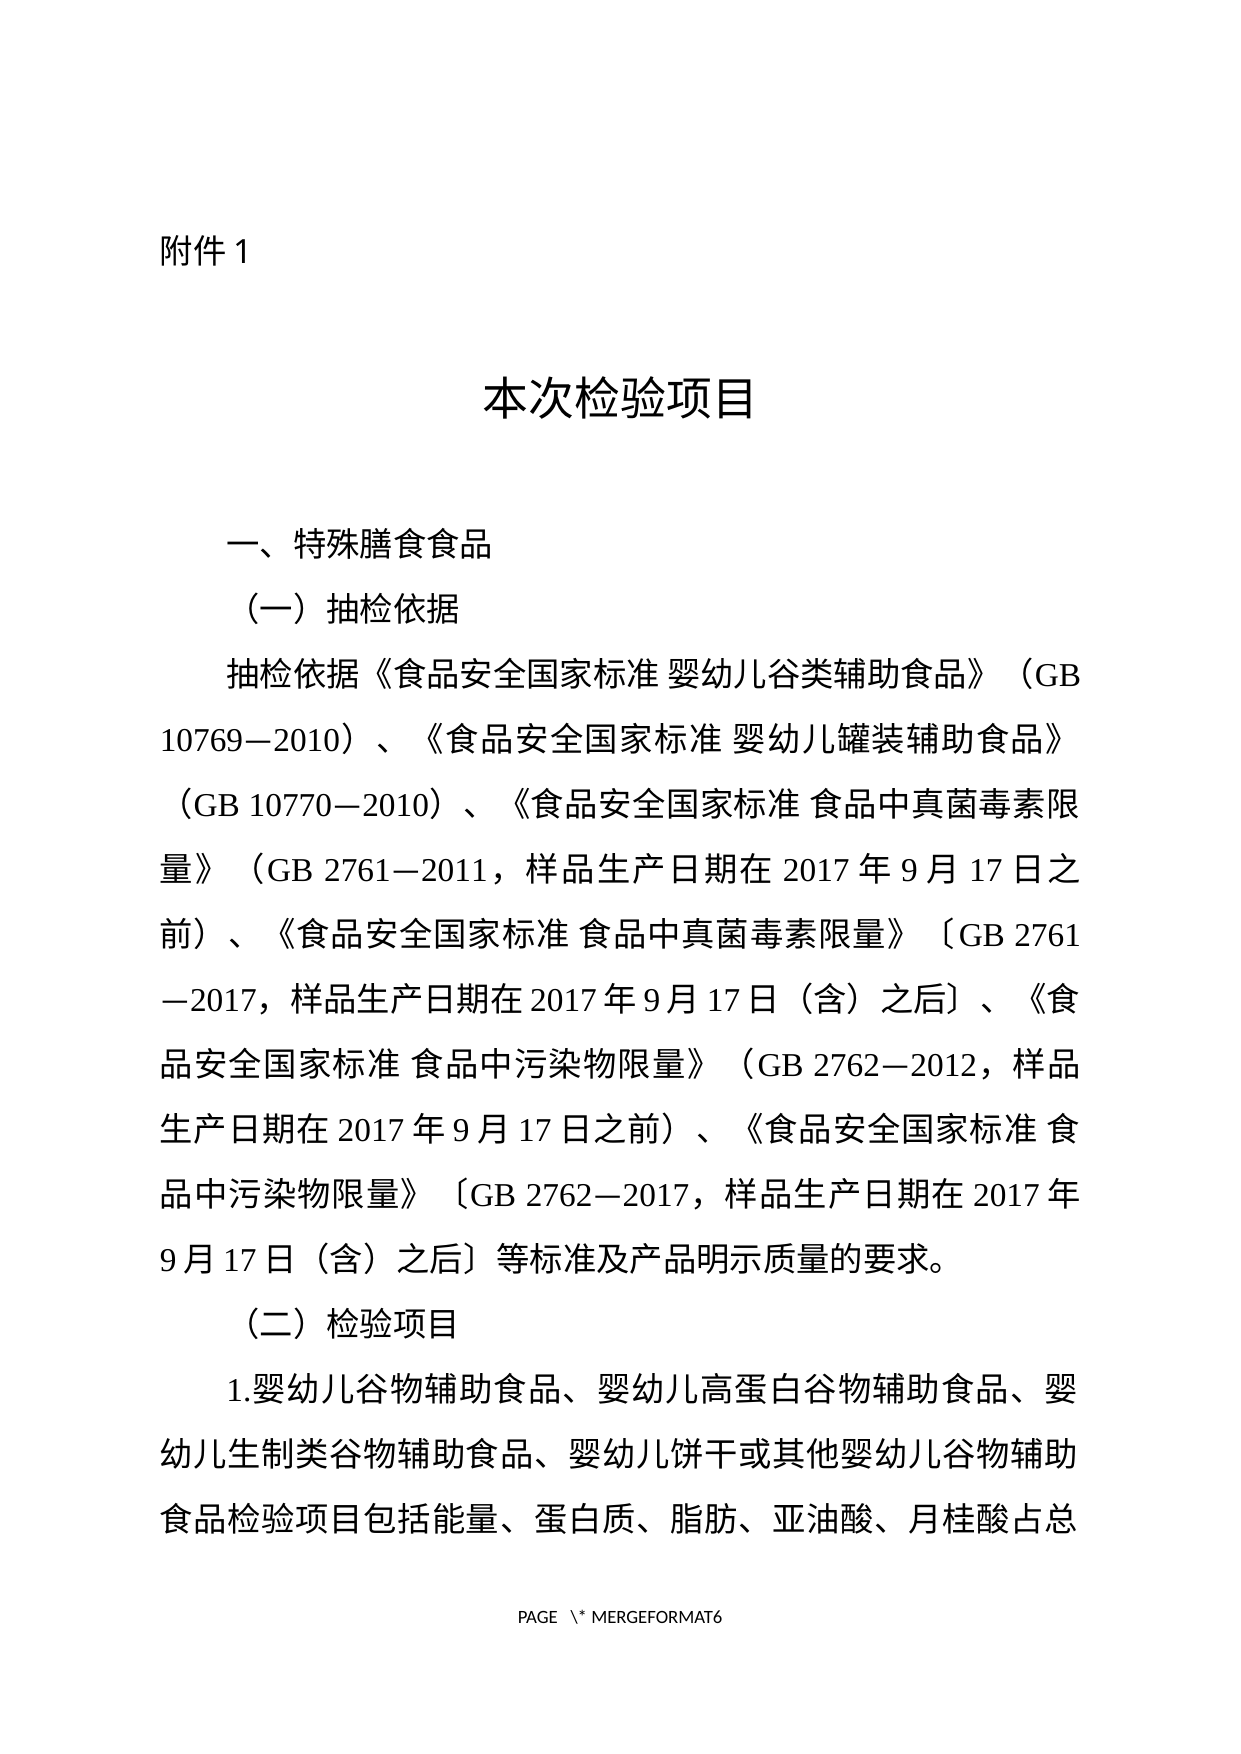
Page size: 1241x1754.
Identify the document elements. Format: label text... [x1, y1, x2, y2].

text （一）抽检依据 [159, 574, 1081, 639]
text 抽检依据《食品安全国家标准 婴幼儿谷类辅助食品》（GB 10769—2010）、《食品安全国家标准 婴幼儿罐装辅助食品》（GB 10770—2010）、《食品安全国家标准 食品中真菌毒素限量》（GB 2761—2011，样品生产日期在2017年9月17日之前）、《食品安全国家标准 食品中真菌毒素限量》〔GB 2761—2017，样品生产日期在2017年9月17日（含）之后〕、《食品安全国家标准 食品中污染物限量》（GB 2762—2012，样品生产日期在2017年9月17日之前）、《食品安全国家标准 食品中污染物限量》〔GB 2762—2017，样品生产日期在2017年9月17日（含）之后〕等标准及产品明示质量的要求。 [159, 639, 1081, 1289]
text 一、特殊膳食食品 [159, 509, 1081, 574]
text 本次检验项目 [159, 347, 1081, 444]
text （二）检验项目 [159, 1289, 1081, 1354]
text 附件1 [159, 217, 1081, 282]
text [159, 1354, 1081, 1549]
